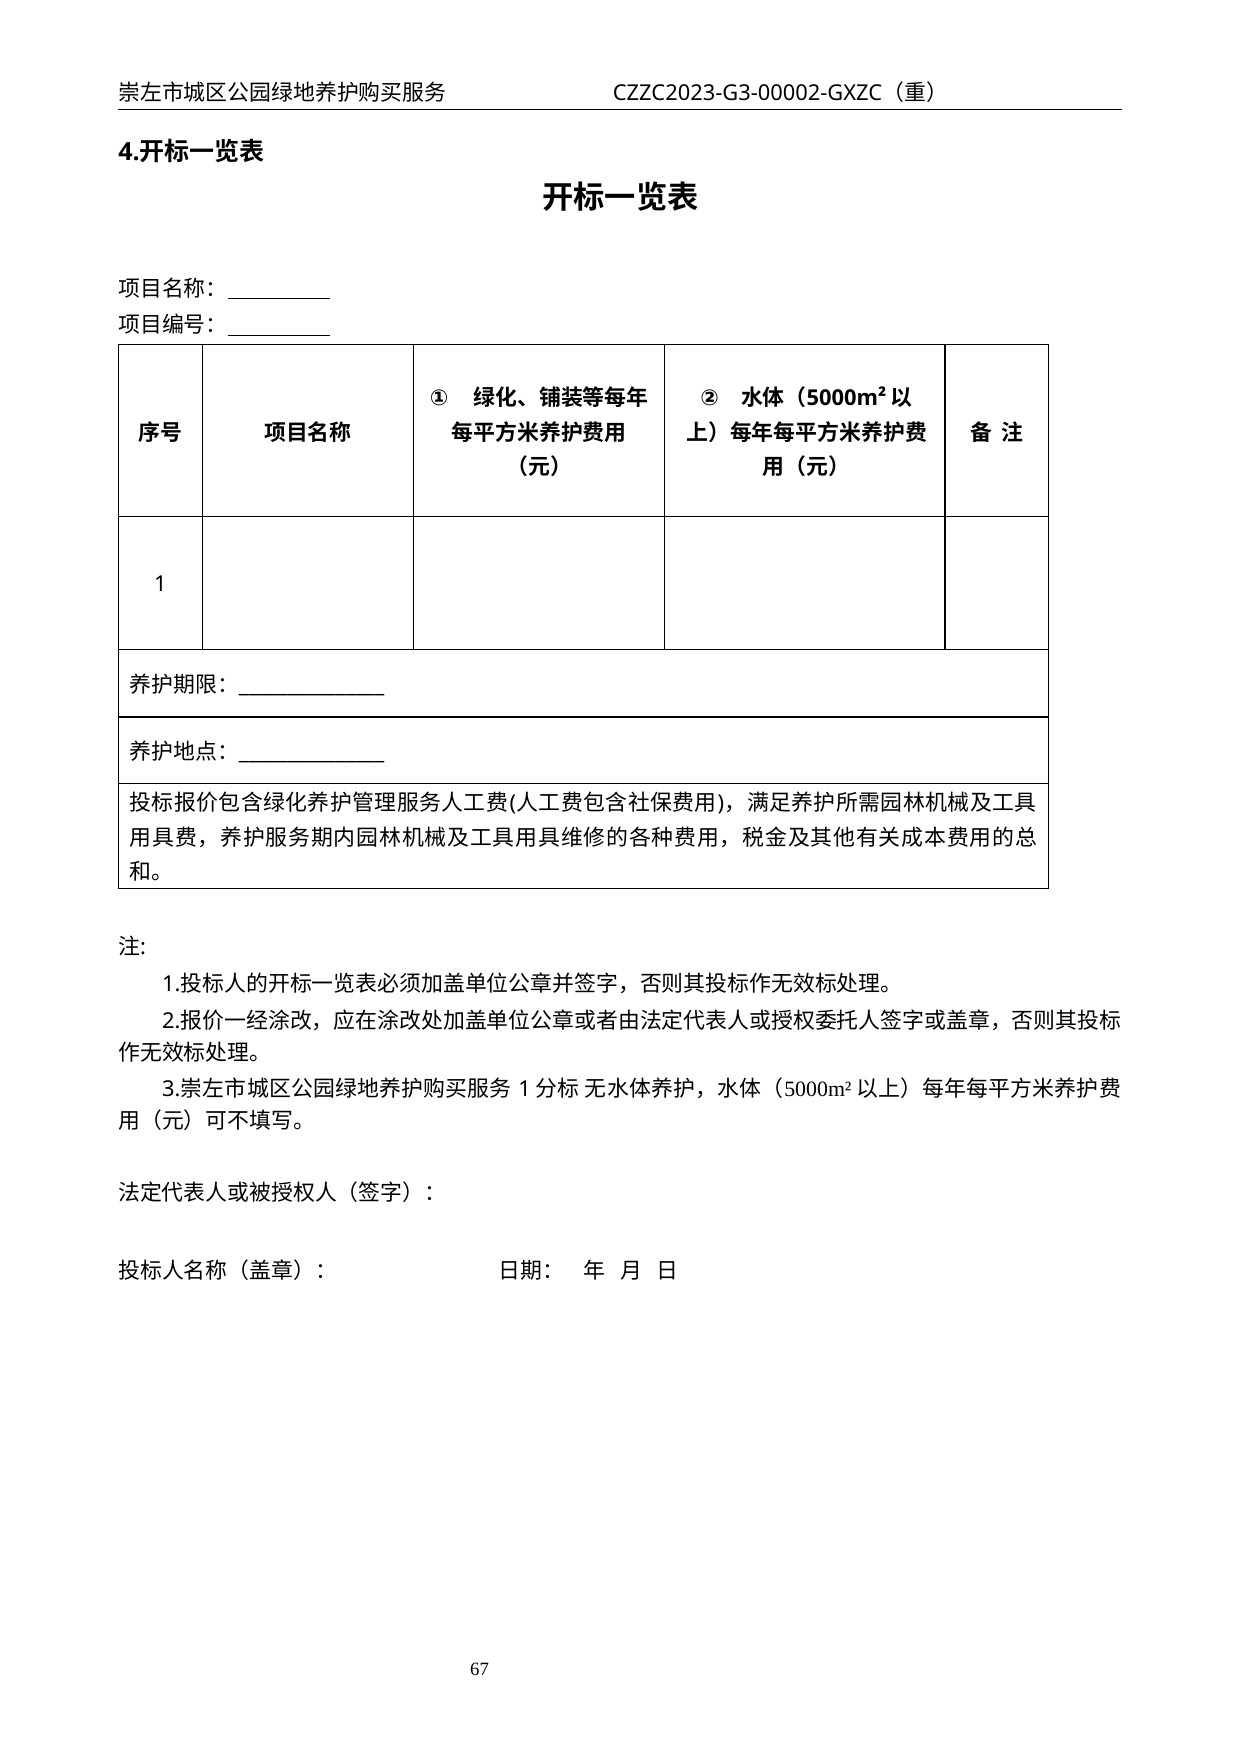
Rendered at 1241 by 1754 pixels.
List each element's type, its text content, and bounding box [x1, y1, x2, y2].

text 注: [118, 929, 1122, 961]
table_cell [665, 517, 944, 648]
table_cell 1 [119, 517, 202, 648]
table_header 绿化、铺装等每年每平方米养护费用（元） [414, 345, 664, 516]
text 3.崇左市城区公园绿地养护购买服务 1分标 无水体养护，水体（5000m²以上）每年每平方米养护费用（元）可不填写。 [118, 1071, 1122, 1135]
table_cell 投标报价包含绿化养护管理服务人工费(人工费包含社保费用)，满足养护所需园林机械及工具用具费，养护服务期内园林机械及工具用具维修的各种费用，税金及其他有关成本费用的总和。 [119, 784, 1048, 887]
table_cell 养护期限：_______________ [119, 650, 1048, 716]
table_header 水体（5000m²以上）每年每平方米养护费用（元） [665, 345, 944, 516]
text 1.投标人的开标一览表必须加盖单位公章并签字，否则其投标作无效标处理。 [118, 966, 1122, 997]
text 项目编号： [118, 307, 1122, 339]
table_header 项目名称 [203, 345, 413, 516]
text 投标人名称（盖章）： 日期： 年 月 日 [118, 1253, 1122, 1285]
table_cell [203, 517, 413, 648]
table_cell 养护地点：_______________ [119, 718, 1048, 783]
text 项目名称： [118, 271, 1122, 302]
table_cell [946, 517, 1048, 648]
text 法定代表人或被授权人（签字）： [118, 1175, 1207, 1207]
table_cell [414, 517, 664, 648]
table_header 序号 [119, 345, 202, 516]
table_header 备 注 [946, 345, 1048, 516]
text 开标一览表 [118, 172, 1122, 218]
text 2.报价一经涂改，应在涂改处加盖单位公章或者由法定代表人或授权委托人签字或盖章，否则其投标作无效标处理。 [118, 1003, 1122, 1066]
text 4.开标一览表 [118, 131, 1122, 167]
